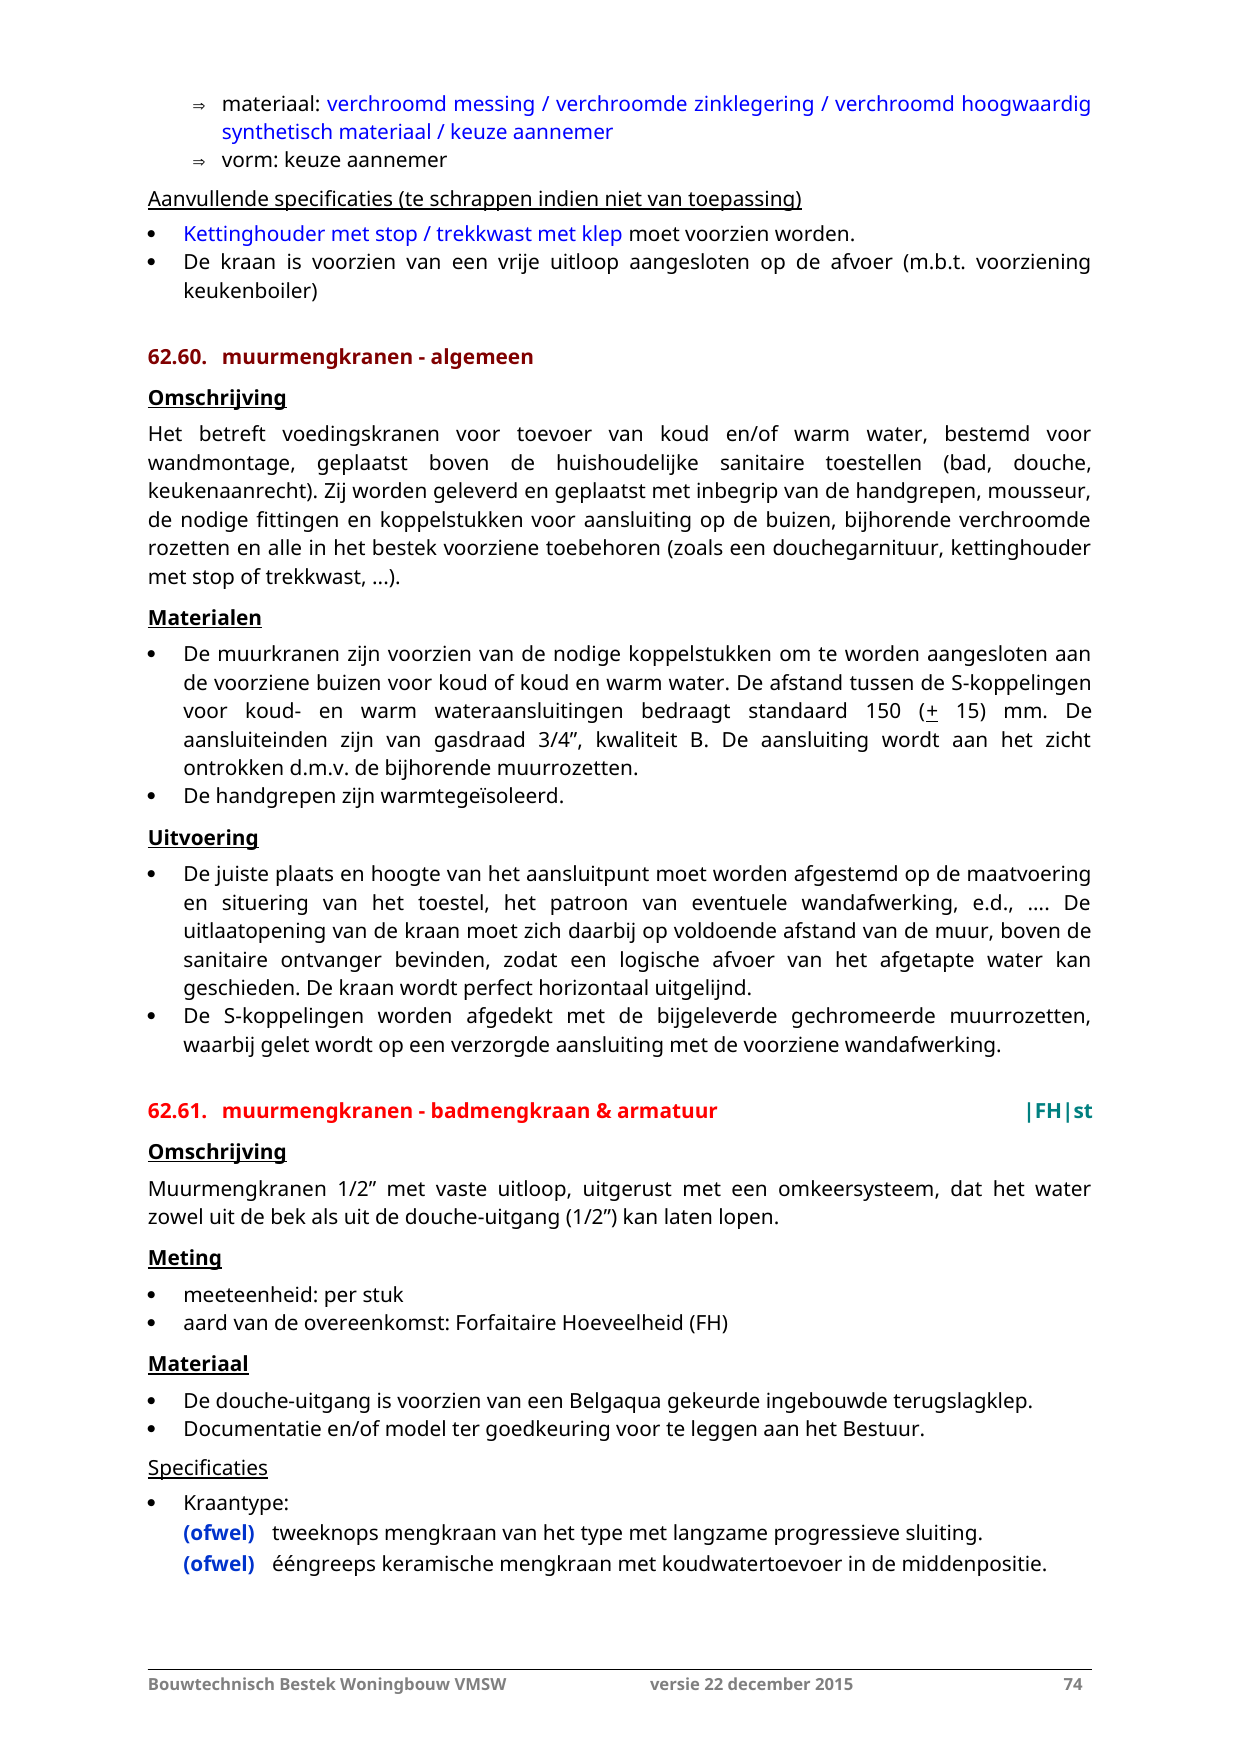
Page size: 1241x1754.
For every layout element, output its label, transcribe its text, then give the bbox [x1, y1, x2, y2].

subtitle Specificaties [148, 1453, 1092, 1482]
text De handgrepen zijn warmtegeïsoleerd. [148, 782, 1092, 810]
text Het betreft voedingskranen voor toevoer van koud en/of warm water, bestemd voor wandmontage, geplaatst boven de huishoudelijke sanitaire toestellen (bad, douche, keukenaanrecht). Zij worden geleverd en geplaatst met inbegrip van de handgrepen, mousseur, de nodige fittingen en koppelstukken voor aansluiting op de buizen, bijhorende verchroomde rozetten en alle in het bestek voorziene toebehoren (zoals een douchegarnituur, kettinghouder met stop of trekkwast, ...). [148, 419, 1092, 590]
text aard van de overeenkomst: Forfaitaire Hoeveelheid (FH) [148, 1308, 1092, 1337]
text Kraantype: [148, 1488, 1092, 1516]
subtitle Uitvoering [148, 823, 1092, 851]
text (ofwel) tweeknops mengkraan van het type met langzame progressieve sluiting. [183, 1518, 1092, 1547]
text De juiste plaats en hoogte van het aansluitpunt moet worden afgestemd op de maatvoering en situering van het toestel, het patroon van eventuele wandafwerking, e.d., …. De uitlaatopening van de kraan moet zich daarbij op voldoende afstand van de muur, boven de sanitaire ontvanger bevinden, zodat een logische afvoer van het afgetapte water kan geschieden. De kraan wordt perfect horizontaal uitgelijnd. [148, 859, 1092, 1002]
subtitle 62.60. muurmengkranen - algemeen [148, 342, 1092, 370]
text De kraan is voorzien van een vrije uitloop aangesloten op de afvoer (m.b.t. voorziening keukenboiler) [148, 247, 1092, 304]
subtitle Aanvullende specificaties (te schrappen indien niet van toepassing) [148, 184, 1092, 213]
text (ofwel) ééngreeps keramische mengkraan met koudwatertoevoer in de middenpositie. [183, 1549, 1092, 1577]
subtitle Omschrijving [148, 383, 1092, 411]
subtitle 62.61. muurmengkranen - badmengkraan & armatuur |FH|st [148, 1096, 1092, 1124]
text materiaal: verchroomd messing / verchroomde zinklegering / verchroomd hoogwaardig synthetisch materiaal / keuze aannemer [192, 89, 1092, 146]
subtitle Materiaal [148, 1349, 1092, 1378]
text vorm: keuze aannemer [192, 146, 1092, 174]
text meeteenheid: per stuk [148, 1280, 1092, 1308]
subtitle Meting [148, 1243, 1092, 1271]
text Muurmengkranen 1/2” met vaste uitloop, uitgerust met een omkeersysteem, dat het water zowel uit de bek als uit de douche-uitgang (1/2”) kan laten lopen. [148, 1174, 1092, 1231]
text De douche-uitgang is voorzien van een Belgaqua gekeurde ingebouwde terugslagklep. [148, 1386, 1092, 1414]
text De muurkranen zijn voorzien van de nodige koppelstukken om te worden aangesloten aan de voorziene buizen voor koud of koud en warm water. De afstand tussen de S-koppelingen voor koud- en warm wateraansluitingen bedraagt standaard 150 (+ 15) mm. De aansluiteinden zijn van gasdraad 3/4”, kwaliteit B. De aansluiting wordt aan het zicht ontrokken d.m.v. de bijhorende muurrozetten. [148, 639, 1092, 782]
text Documentatie en/of model ter goedkeuring voor te leggen aan het Bestuur. [148, 1414, 1092, 1443]
subtitle Materialen [148, 603, 1092, 631]
text De S-koppelingen worden afgedekt met de bijgeleverde gechromeerde muurrozetten, waarbij gelet wordt op een verzorgde aansluiting met de voorziene wandafwerking. [148, 1002, 1092, 1058]
subtitle Omschrijving [148, 1137, 1092, 1165]
text Kettinghouder met stop / trekkwast met klep moet voorzien worden. [148, 219, 1092, 247]
